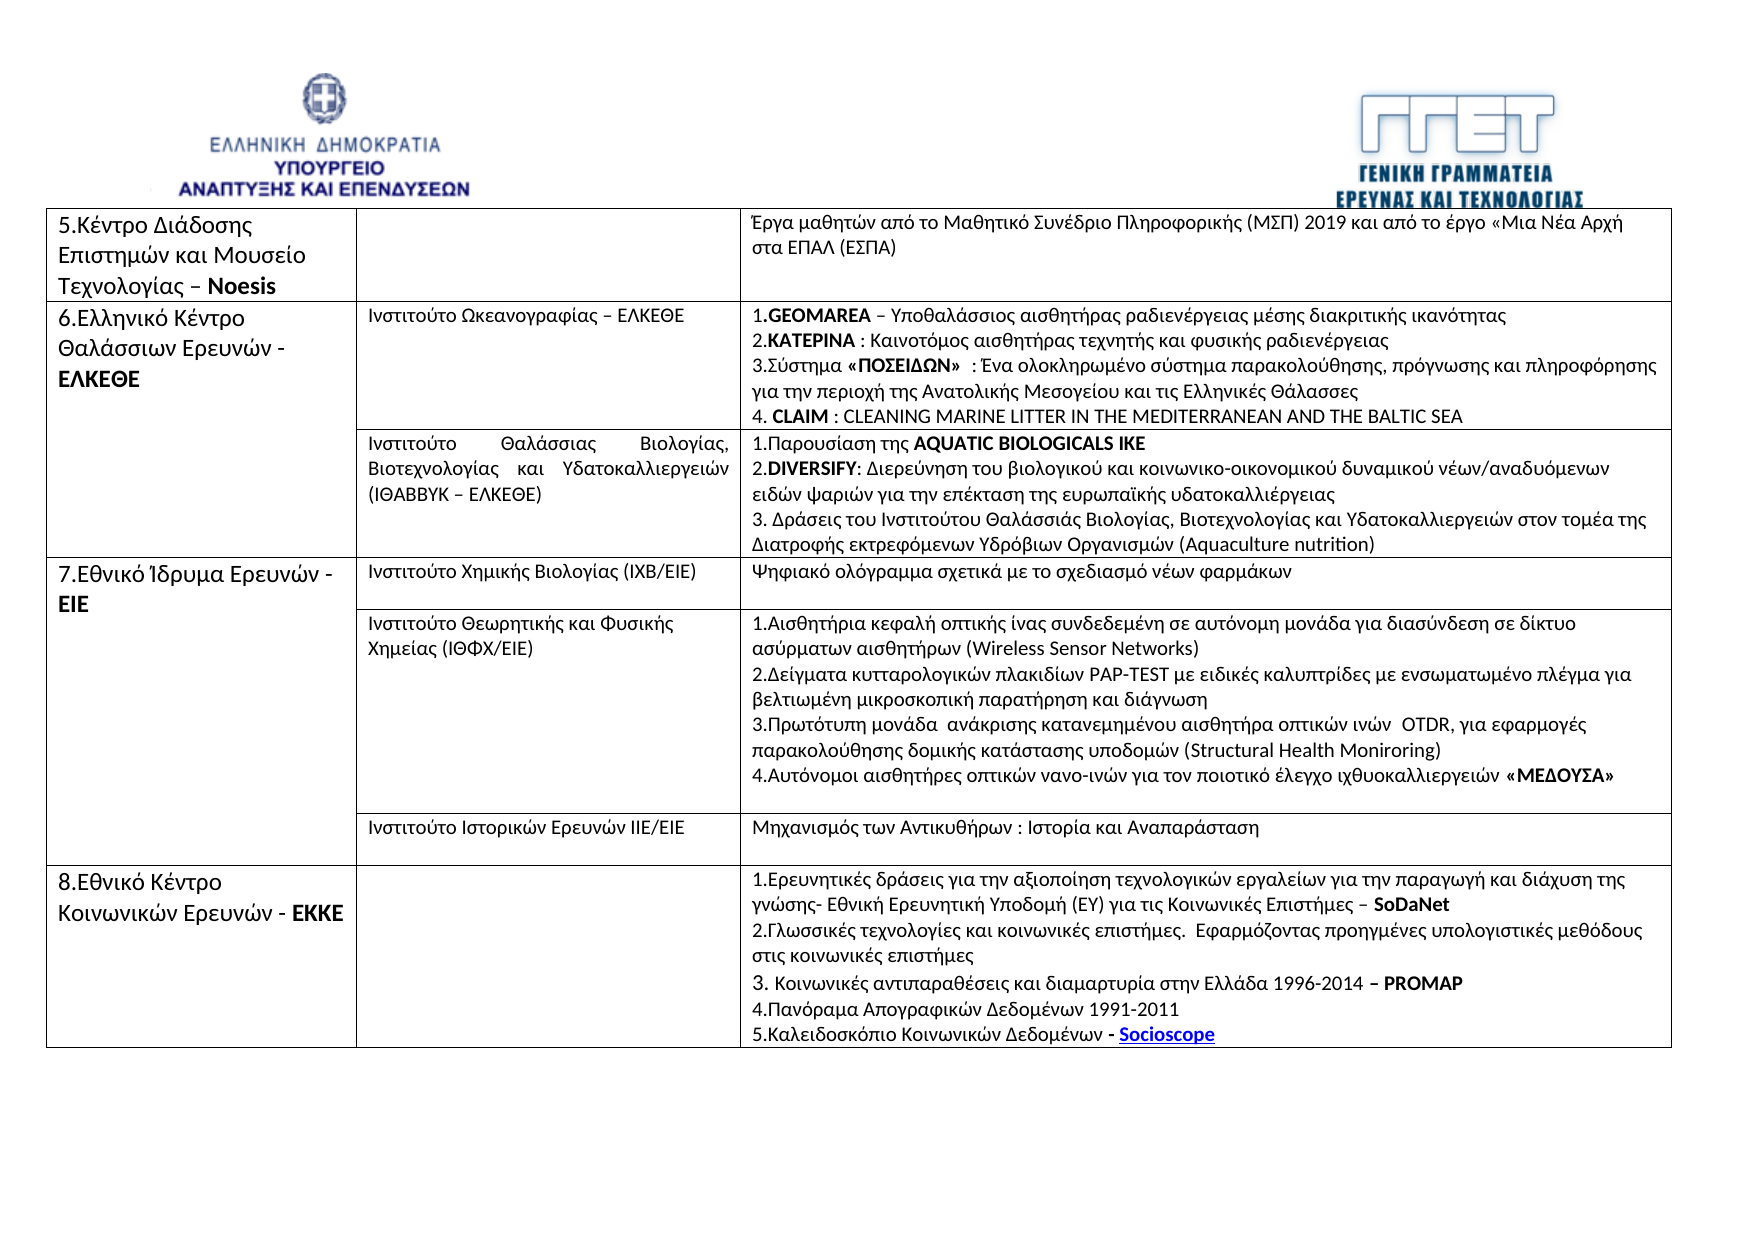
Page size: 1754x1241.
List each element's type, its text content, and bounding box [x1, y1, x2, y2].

table_cell 1.Παρουσίαση της AQUATIC BIOLOGICALS IKE 2.DIVERSIFY: Διερεύνηση του βιολογικού και κοινωνικο-οικονομικού δυναμικού νέων/αναδυόμενων ειδών ψαριών για την επέκταση της ευρωπαϊκής υδατοκαλλιέργειας 3. Δράσεις του Ινστιτούτου Θαλάσσιάς Βιολογίας, Βιοτεχνολογίας και Υδατοκαλλιεργειών στον τομέα της Διατροφής εκτρεφόμενων Υδρόβιων Οργανισμών (Aquaculture nutrition) [741, 430, 1671, 557]
table_cell 1.GEOMAREA – Υποθαλάσσιος αισθητήρας ραδιενέργειας μέσης διακριτικής ικανότητας 2.ΚΑΤΕΡΙΝΑ : Καινοτόμος αισθητήρας τεχνητής και φυσικής ραδιενέργειας 3.Σύστημα «ΠΟΣΕΙΔΩΝ» : Ένα ολοκληρωμένο σύστημα παρακολούθησης, πρόγνωσης και πληροφόρησης για την περιοχή της Ανατολικής Μεσογείου και τις Ελληνικές Θάλασσες 4. CLAIM : CLEANING MARINE LITTER IN THE MEDITERRANEAN AND THE BALTIC SEA [741, 302, 1671, 429]
table_cell Ψηφιακό ολόγραμμα σχετικά με το σχεδιασμό νέων φαρμάκων [741, 558, 1671, 609]
table_cell Ινστιτούτο Ιστορικών Ερευνών ΙΙΕ/ΕΙΕ [357, 814, 740, 865]
table_cell 6.Ελληνικό Κέντρο Θαλάσσιων Ερευνών - ΕΛΚΕΘΕ [47, 302, 356, 557]
table_cell 7.Εθνικό Ίδρυμα Ερευνών - ΕΙΕ [47, 558, 356, 865]
table_cell Μηχανισμός των Αντικυθήρων : Ιστορία και Αναπαράσταση [741, 814, 1671, 865]
table_cell [357, 209, 740, 301]
table_cell 8.Εθνικό Κέντρο Κοινωνικών Ερευνών - ΕΚΚΕ [47, 866, 356, 1047]
picture [150, 73, 499, 208]
table_cell Ινστιτούτο Θαλάσσιας Βιολογίας, Βιοτεχνολογίας και Υδατοκαλλιεργειών (ΙΘΑΒΒΥΚ – ΕΛΚΕΘΕ) [357, 430, 740, 557]
table_cell 5.Κέντρο Διάδοσης Επιστημών και Μουσείο Τεχνολογίας – Noesis [47, 209, 356, 301]
table_cell 1.Αισθητήρια κεφαλή οπτικής ίνας συνδεδεμένη σε αυτόνομη μονάδα για διασύνδεση σε δίκτυο ασύρματων αισθητήρων (Wireless Sensor Networks) 2.Δείγματα κυτταρολογικών πλακιδίων PAP-TEST με ειδικές καλυπτρίδες με ενσωματωμένο πλέγμα για βελτιωμένη μικροσκοπική παρατήρηση και διάγνωση 3.Πρωτότυπη μονάδα ανάκρισης κατανεμημένου αισθητήρα οπτικών ινών OTDR, για εφαρμογές παρακολούθησης δομικής κατάστασης υποδομών (Structural Health Moniroring) 4.Αυτόνομοι αισθητήρες οπτικών νανο-ινών για τον ποιοτικό έλεγχο ιχθυοκαλλιεργειών «ΜΕΔΟΥΣΑ» [741, 610, 1671, 813]
table_cell Έργα μαθητών από το Μαθητικό Συνέδριο Πληροφορικής (ΜΣΠ) 2019 και από το έργο «Μια Νέα Αρχή στα ΕΠΑΛ (ΕΣΠΑ) [741, 209, 1671, 301]
picture [1336, 86, 1584, 208]
table_cell [357, 866, 740, 1047]
table_cell Ινστιτούτο Ωκεανογραφίας – ΕΛΚΕΘΕ [357, 302, 740, 429]
table_cell Ινστιτούτο Χημικής Βιολογίας (ΙΧΒ/ΕΙΕ) [357, 558, 740, 609]
table_cell Ινστιτούτο Θεωρητικής και Φυσικής Χημείας (ΙΘΦΧ/ΕΙΕ) [357, 610, 740, 813]
